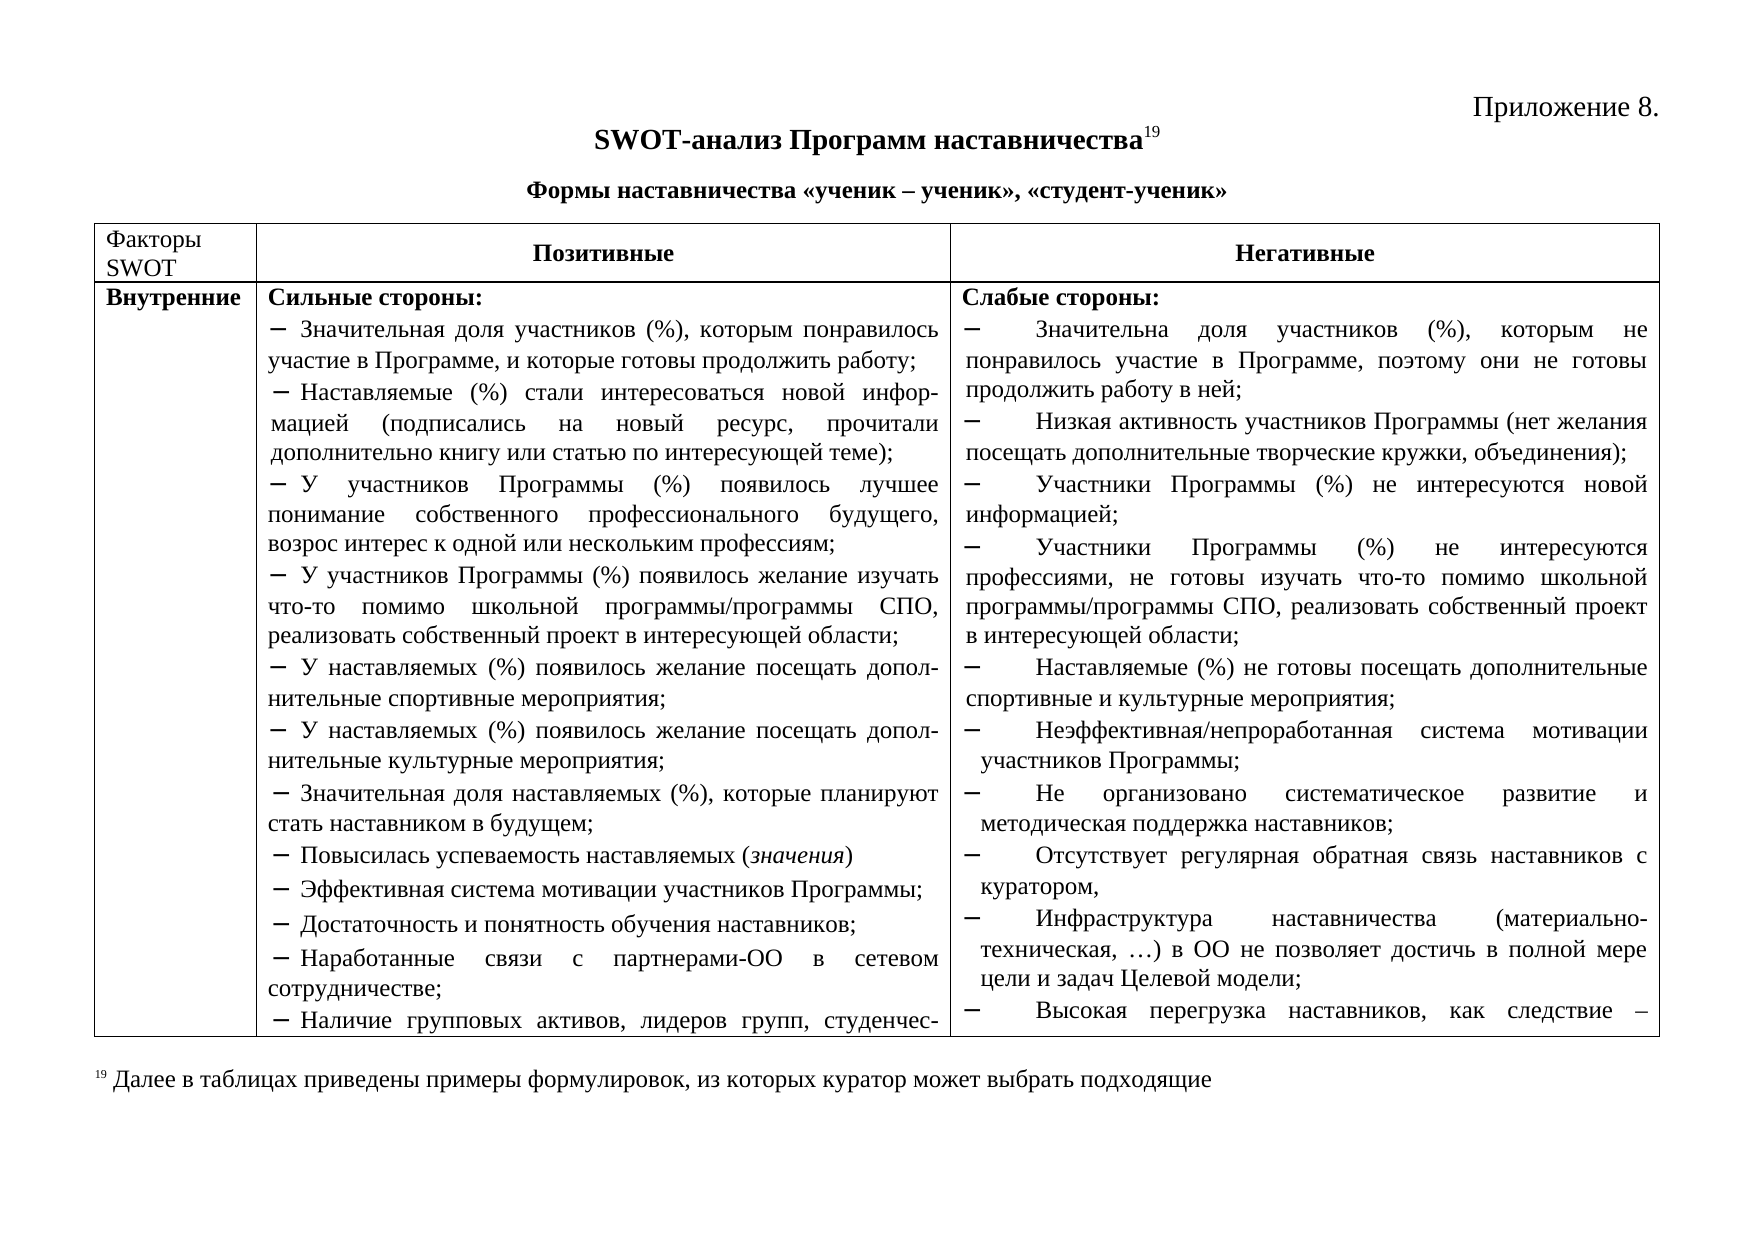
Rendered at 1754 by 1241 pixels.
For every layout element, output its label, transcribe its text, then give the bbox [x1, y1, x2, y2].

text Приложение 8. [94, 89, 1659, 122]
table_header Позитивные [257, 224, 950, 281]
table_header Факторы SWOT [95, 224, 256, 281]
text SWOT-анализ Программ наставничества [94, 122, 1659, 156]
table_cell Внутренние [95, 283, 256, 1036]
text Формы наставничества «ученик – ученик», «студент-ученик» [94, 175, 1659, 204]
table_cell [257, 283, 950, 1036]
table_header Негативные [951, 224, 1659, 281]
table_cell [951, 283, 1659, 1036]
